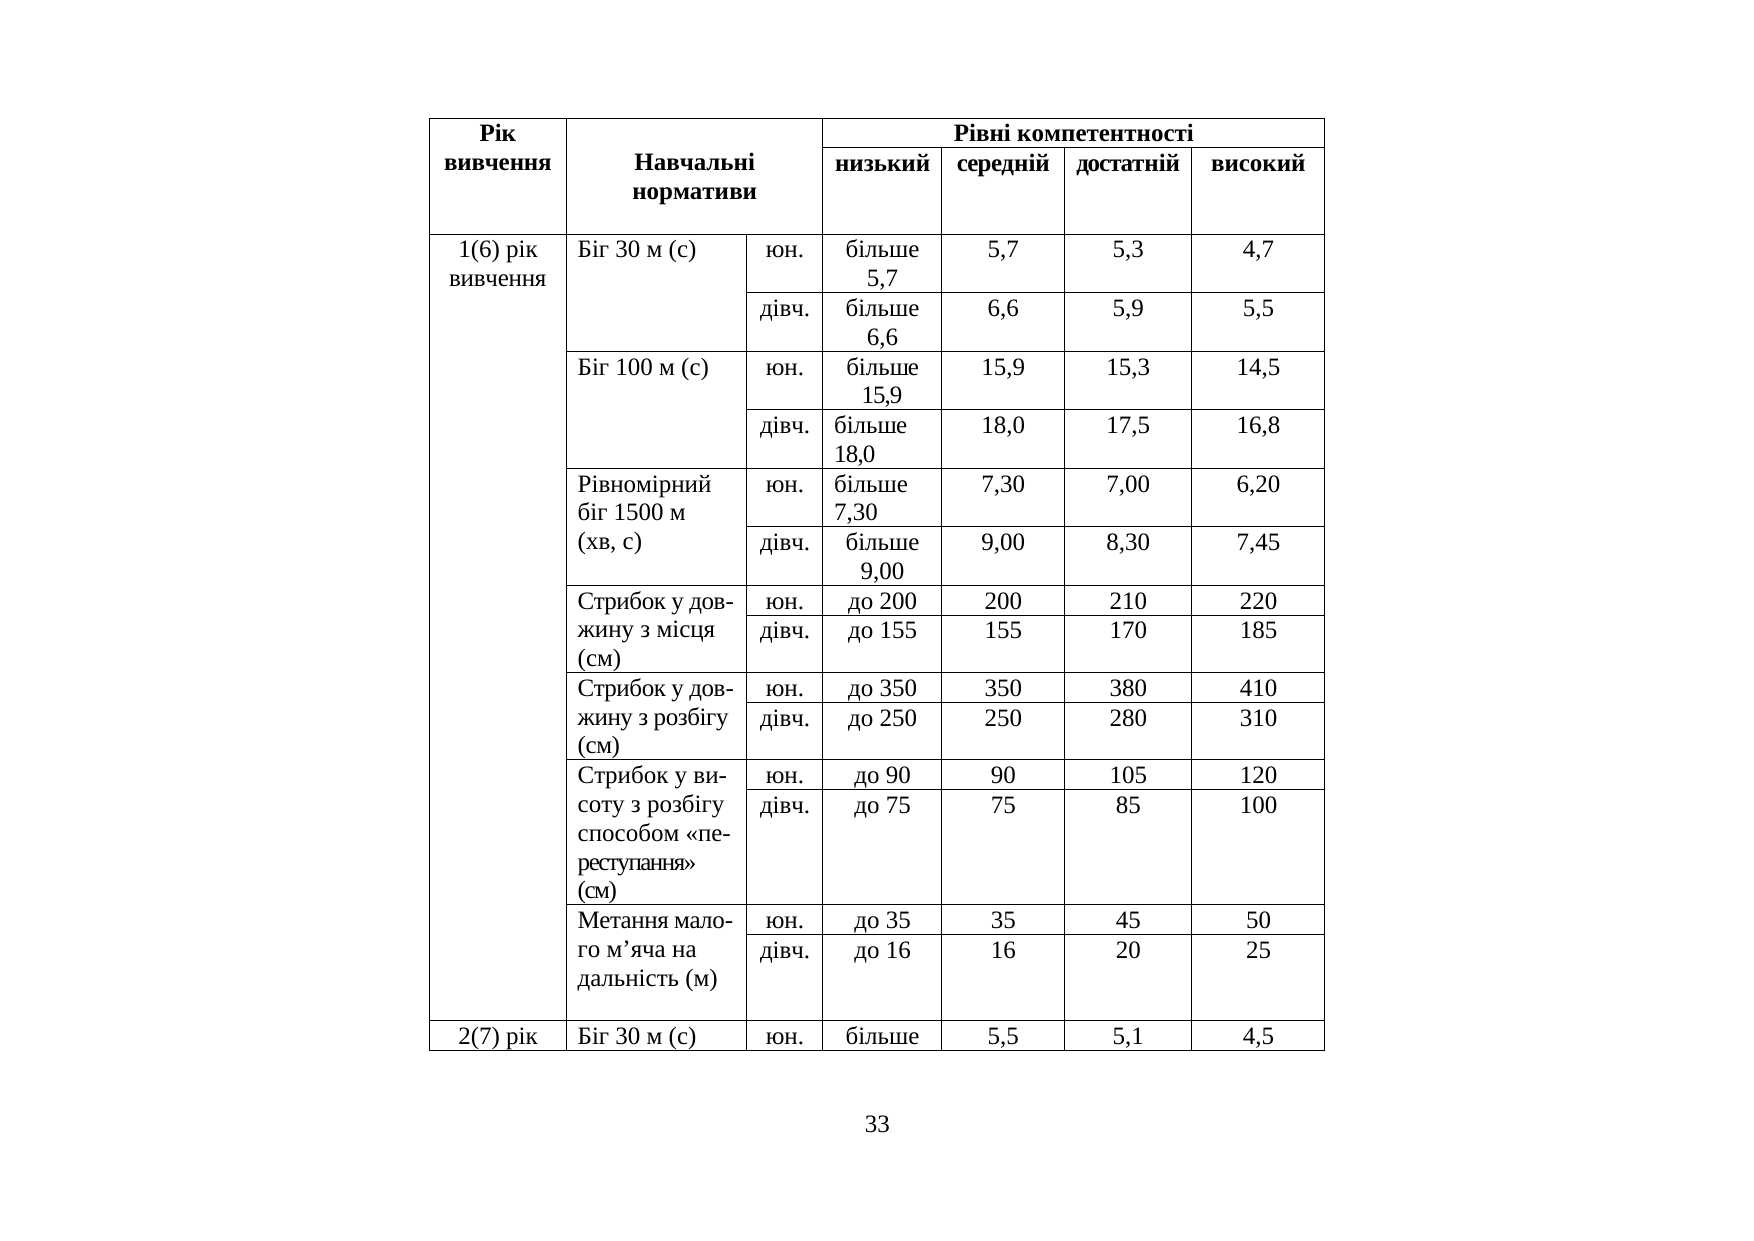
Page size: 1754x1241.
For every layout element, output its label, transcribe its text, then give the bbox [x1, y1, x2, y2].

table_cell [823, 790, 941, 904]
table_cell 15,3 [1065, 352, 1191, 409]
table_cell 5,5 [1192, 293, 1324, 351]
table_header Рік вивчення [430, 119, 566, 233]
table_cell юн. [747, 235, 822, 292]
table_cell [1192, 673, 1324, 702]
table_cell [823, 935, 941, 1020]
table_cell 5,7 [942, 235, 1064, 292]
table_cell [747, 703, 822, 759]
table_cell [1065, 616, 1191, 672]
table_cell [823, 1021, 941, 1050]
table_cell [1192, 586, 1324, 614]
table_cell 4,7 [1192, 235, 1324, 292]
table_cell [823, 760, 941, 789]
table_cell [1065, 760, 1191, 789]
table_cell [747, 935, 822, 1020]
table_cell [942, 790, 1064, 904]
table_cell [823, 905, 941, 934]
table_cell 9,00 [942, 527, 1064, 585]
table_cell більше 6,6 [823, 293, 941, 351]
table_cell Біг (с) [567, 352, 746, 468]
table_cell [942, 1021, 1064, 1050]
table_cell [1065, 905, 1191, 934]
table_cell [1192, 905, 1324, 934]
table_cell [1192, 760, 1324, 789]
table_cell 1(6) рік вивчення [430, 235, 566, 1020]
table_cell 15,9 [942, 352, 1064, 409]
table_cell дівч. [747, 527, 822, 585]
table_cell більше 5,7 [823, 235, 941, 292]
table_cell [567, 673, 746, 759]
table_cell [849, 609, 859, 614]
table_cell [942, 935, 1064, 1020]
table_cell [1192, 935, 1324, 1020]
table_cell 6,6 [942, 293, 1064, 351]
table_header Навчальні нормативи [567, 119, 822, 233]
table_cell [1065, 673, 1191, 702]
table_cell низький [823, 148, 941, 233]
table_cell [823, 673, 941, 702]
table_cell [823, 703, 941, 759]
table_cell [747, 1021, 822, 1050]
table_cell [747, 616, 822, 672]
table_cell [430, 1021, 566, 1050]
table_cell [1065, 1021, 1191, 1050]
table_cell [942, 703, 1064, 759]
table_cell 14,5 [1192, 352, 1324, 409]
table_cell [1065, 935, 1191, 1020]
table_cell юн. [747, 352, 822, 409]
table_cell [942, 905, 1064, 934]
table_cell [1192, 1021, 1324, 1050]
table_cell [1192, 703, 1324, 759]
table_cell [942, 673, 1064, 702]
table_cell 18,0 [942, 410, 1064, 468]
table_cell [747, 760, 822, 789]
table_cell дівч. [747, 410, 822, 468]
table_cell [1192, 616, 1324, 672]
table_cell дівч. [747, 293, 822, 351]
table_cell 7,00 [1065, 469, 1191, 526]
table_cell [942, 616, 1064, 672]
table_cell більше 15,9 [823, 352, 941, 409]
table_cell середній [942, 148, 1064, 233]
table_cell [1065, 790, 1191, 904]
table_cell 5,3 [1065, 235, 1191, 292]
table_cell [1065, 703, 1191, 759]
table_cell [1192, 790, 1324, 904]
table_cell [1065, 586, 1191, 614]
table_cell 17,5 [1065, 410, 1191, 468]
table_cell 7,45 [1192, 527, 1324, 585]
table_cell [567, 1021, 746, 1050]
table_cell 8,30 [1065, 527, 1191, 585]
table_cell 6,20 [1192, 469, 1324, 526]
table_cell 5,9 [1065, 293, 1191, 351]
table_cell більше 7,30 [823, 469, 941, 526]
table_cell достатній [1065, 148, 1191, 233]
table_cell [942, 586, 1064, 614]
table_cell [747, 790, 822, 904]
table_cell 16,8 [1192, 410, 1324, 468]
table_cell більше 9,00 [823, 527, 941, 585]
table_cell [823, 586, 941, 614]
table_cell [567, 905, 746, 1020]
table_header Рівні компетентності [823, 119, 1324, 147]
table_cell юн. [747, 586, 822, 614]
table_cell Біг (с) [567, 235, 746, 351]
table_cell Стрибок у дов-жину з місця (см) [567, 586, 746, 672]
table_cell високий [1192, 148, 1324, 233]
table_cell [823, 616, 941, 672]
table_cell 7,30 [942, 469, 1064, 526]
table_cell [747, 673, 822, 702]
table_cell юн. [747, 469, 822, 526]
table_cell Рівномірний біг (хв, с) [567, 469, 746, 585]
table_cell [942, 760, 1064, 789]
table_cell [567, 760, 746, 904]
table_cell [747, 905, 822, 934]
table_cell більше 18,0 [823, 410, 941, 468]
